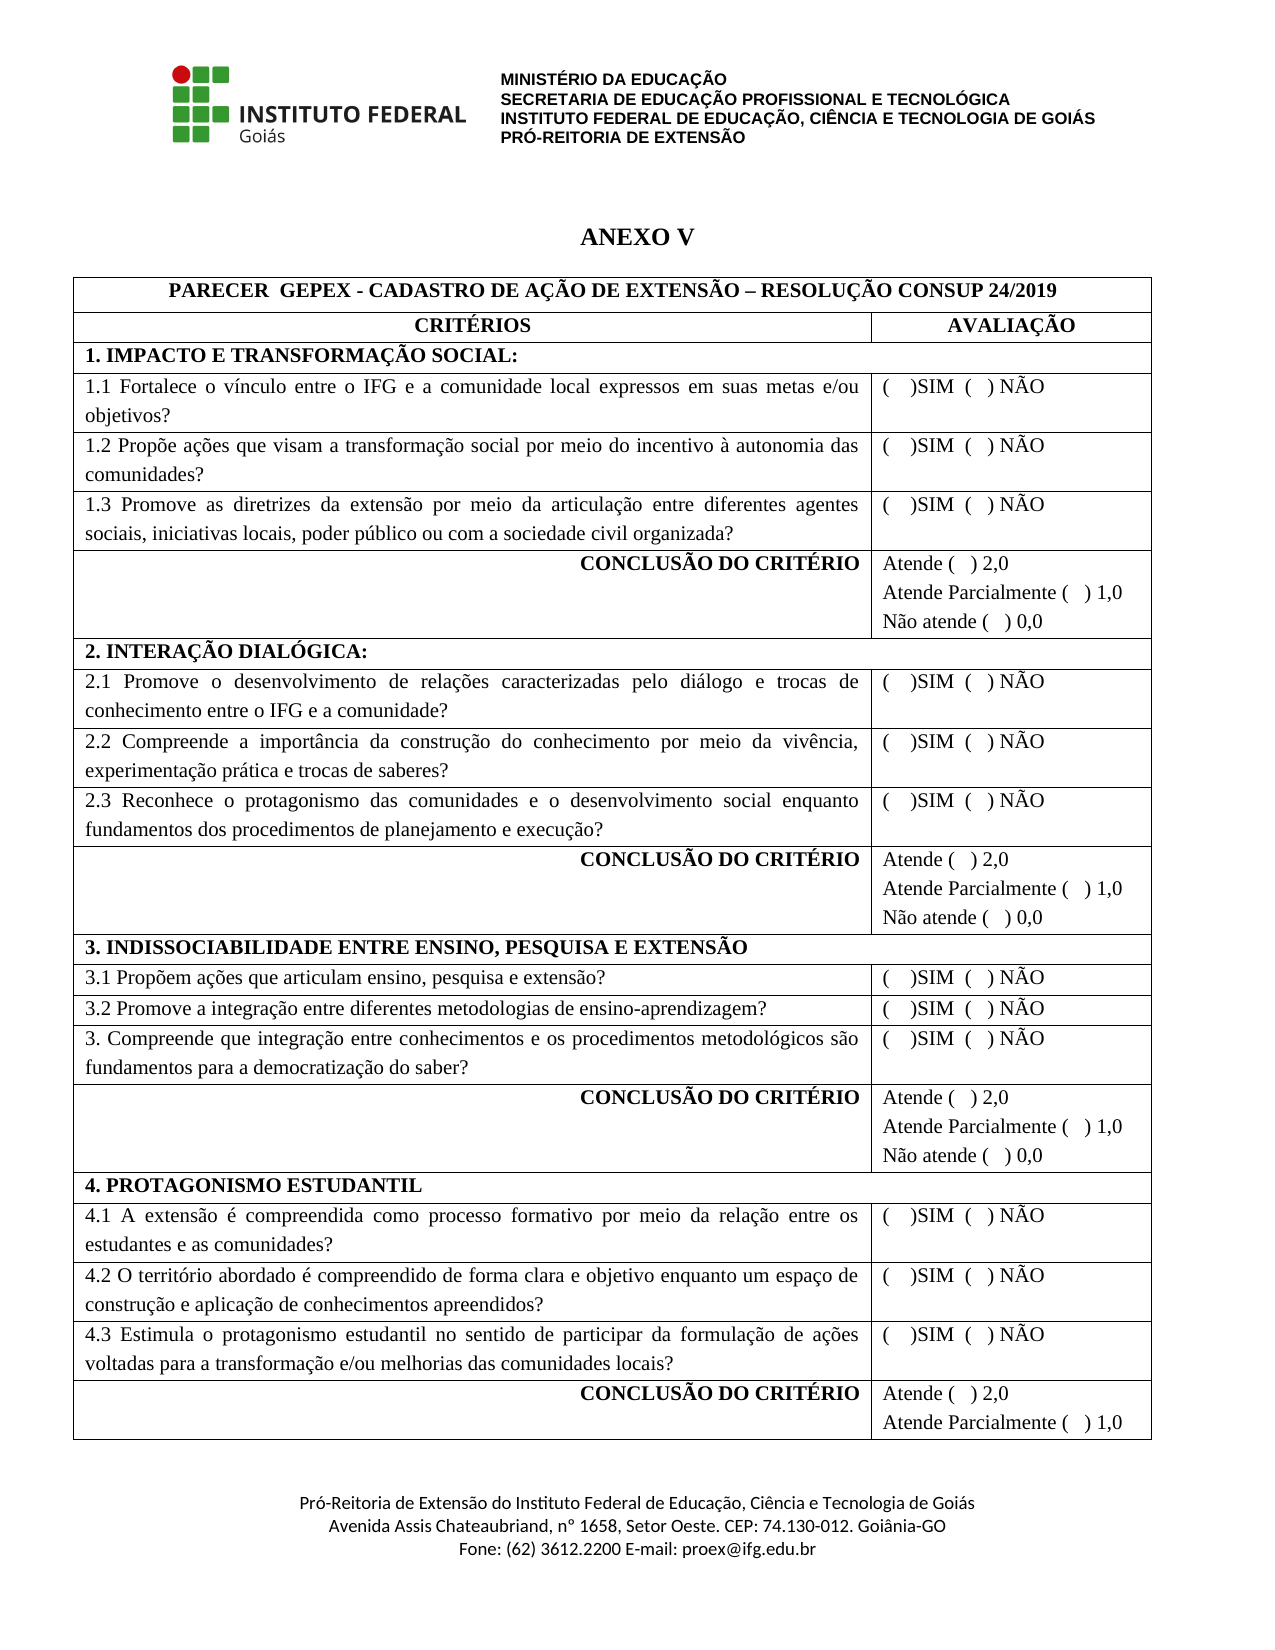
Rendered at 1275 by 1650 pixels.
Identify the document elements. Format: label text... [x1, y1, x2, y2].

table_cell ( )SIM ( ) NÃO [872, 788, 1151, 846]
table_cell 3.1 Propõem ações que articulam ensino, pesquisa e extensão? [74, 965, 871, 994]
table_cell 1.3 Promove as diretrizes da extensão por meio da articulação entre diferentes agentes sociais, iniciativas locais, poder público ou com a sociedade civil organizada? [74, 492, 871, 550]
table_cell Atende ( ) 2,0 Atende Parcialmente ( ) 1,0 Não atende ( ) 0,0 [872, 551, 1151, 638]
table_cell CONCLUSÃO DO CRITÉRIO [74, 1085, 871, 1172]
table_cell CONCLUSÃO DO CRITÉRIO [74, 1381, 871, 1439]
picture [150, 47, 488, 161]
table_cell 4.1 A extensão é compreendida como processo formativo por meio da relação entre os estudantes e as comunidades? [74, 1204, 871, 1262]
table_cell ( )SIM ( ) NÃO [872, 965, 1151, 994]
table_cell CONCLUSÃO DO CRITÉRIO [74, 847, 871, 934]
table_cell 4. PROTAGONISMO ESTUDANTIL [74, 1173, 1151, 1202]
table_cell Atende ( ) 2,0 Atende Parcialmente ( ) 1,0 Não atende ( ) 0,0 [872, 1381, 1151, 1439]
table_cell ( )SIM ( ) NÃO [872, 374, 1151, 432]
table_cell ( )SIM ( ) NÃO [872, 1263, 1151, 1321]
table_cell 3. INDISSOCIABILIDADE ENTRE ENSINO, PESQUISA E EXTENSÃO [74, 935, 1151, 964]
table_cell 3. Compreende que integração entre conhecimentos e os procedimentos metodológicos são fundamentos para a democratização do saber? [74, 1026, 871, 1084]
table_cell ( )SIM ( ) NÃO [872, 729, 1151, 787]
table_header PARECER GEPEX - CADASTRO DE AÇÃO DE EXTENSÃO – RESOLUÇÃO CONSUP 24/2019 [74, 278, 1151, 312]
table_cell ( )SIM ( ) NÃO [872, 433, 1151, 491]
table_cell 4.3 Estimula o protagonismo estudantil no sentido de participar da formulação de ações voltadas para a transformação e/ou melhorias das comunidades locais? [74, 1322, 871, 1380]
table_cell CONCLUSÃO DO CRITÉRIO [74, 551, 871, 638]
table_cell 2.1 Promove o desenvolvimento de relações caracterizadas pelo diálogo e trocas de conhecimento entre o IFG e a comunidade? [74, 670, 871, 728]
table_cell AVALIAÇÃO [872, 313, 1151, 342]
table_cell 2.2 Compreende a importância da construção do conhecimento por meio da vivência, experimentação prática e trocas de saberes? [74, 729, 871, 787]
table_cell 3.2 Promove a integração entre diferentes metodologias de ensino-aprendizagem? [74, 996, 871, 1025]
table_cell 1.1 Fortalece o vínculo entre o IFG e a comunidade local expressos em suas metas e/ou objetivos? [74, 374, 871, 432]
table_cell CRITÉRIOS [74, 313, 871, 342]
table_cell ( )SIM ( ) NÃO [872, 996, 1151, 1025]
table_cell ( )SIM ( ) NÃO [872, 492, 1151, 550]
table_cell ( )SIM ( ) NÃO [872, 1026, 1151, 1084]
table_cell Atende ( ) 2,0 Atende Parcialmente ( ) 1,0 Não atende ( ) 0,0 [872, 1085, 1151, 1172]
table_cell ( )SIM ( ) NÃO [872, 1204, 1151, 1262]
table_cell Atende ( ) 2,0 Atende Parcialmente ( ) 1,0 Não atende ( ) 0,0 [872, 847, 1151, 934]
table_cell 1.2 Propõe ações que visam a transformação social por meio do incentivo à autonomia das comunidades? [74, 433, 871, 491]
table_cell 2. INTERAÇÃO DIALÓGICA: [74, 639, 1151, 668]
table_cell ( )SIM ( ) NÃO [872, 670, 1151, 728]
table_cell 2.3 Reconhece o protagonismo das comunidades e o desenvolvimento social enquanto fundamentos dos procedimentos de planejamento e execução? [74, 788, 871, 846]
table_cell 1. IMPACTO E TRANSFORMAÇÃO SOCIAL: [74, 343, 1151, 373]
table_cell ( )SIM ( ) NÃO [872, 1322, 1151, 1380]
text ANEXO V [177, 222, 1098, 250]
table_cell 4.2 O território abordado é compreendido de forma clara e objetivo enquanto um espaço de construção e aplicação de conhecimentos apreendidos? [74, 1263, 871, 1321]
